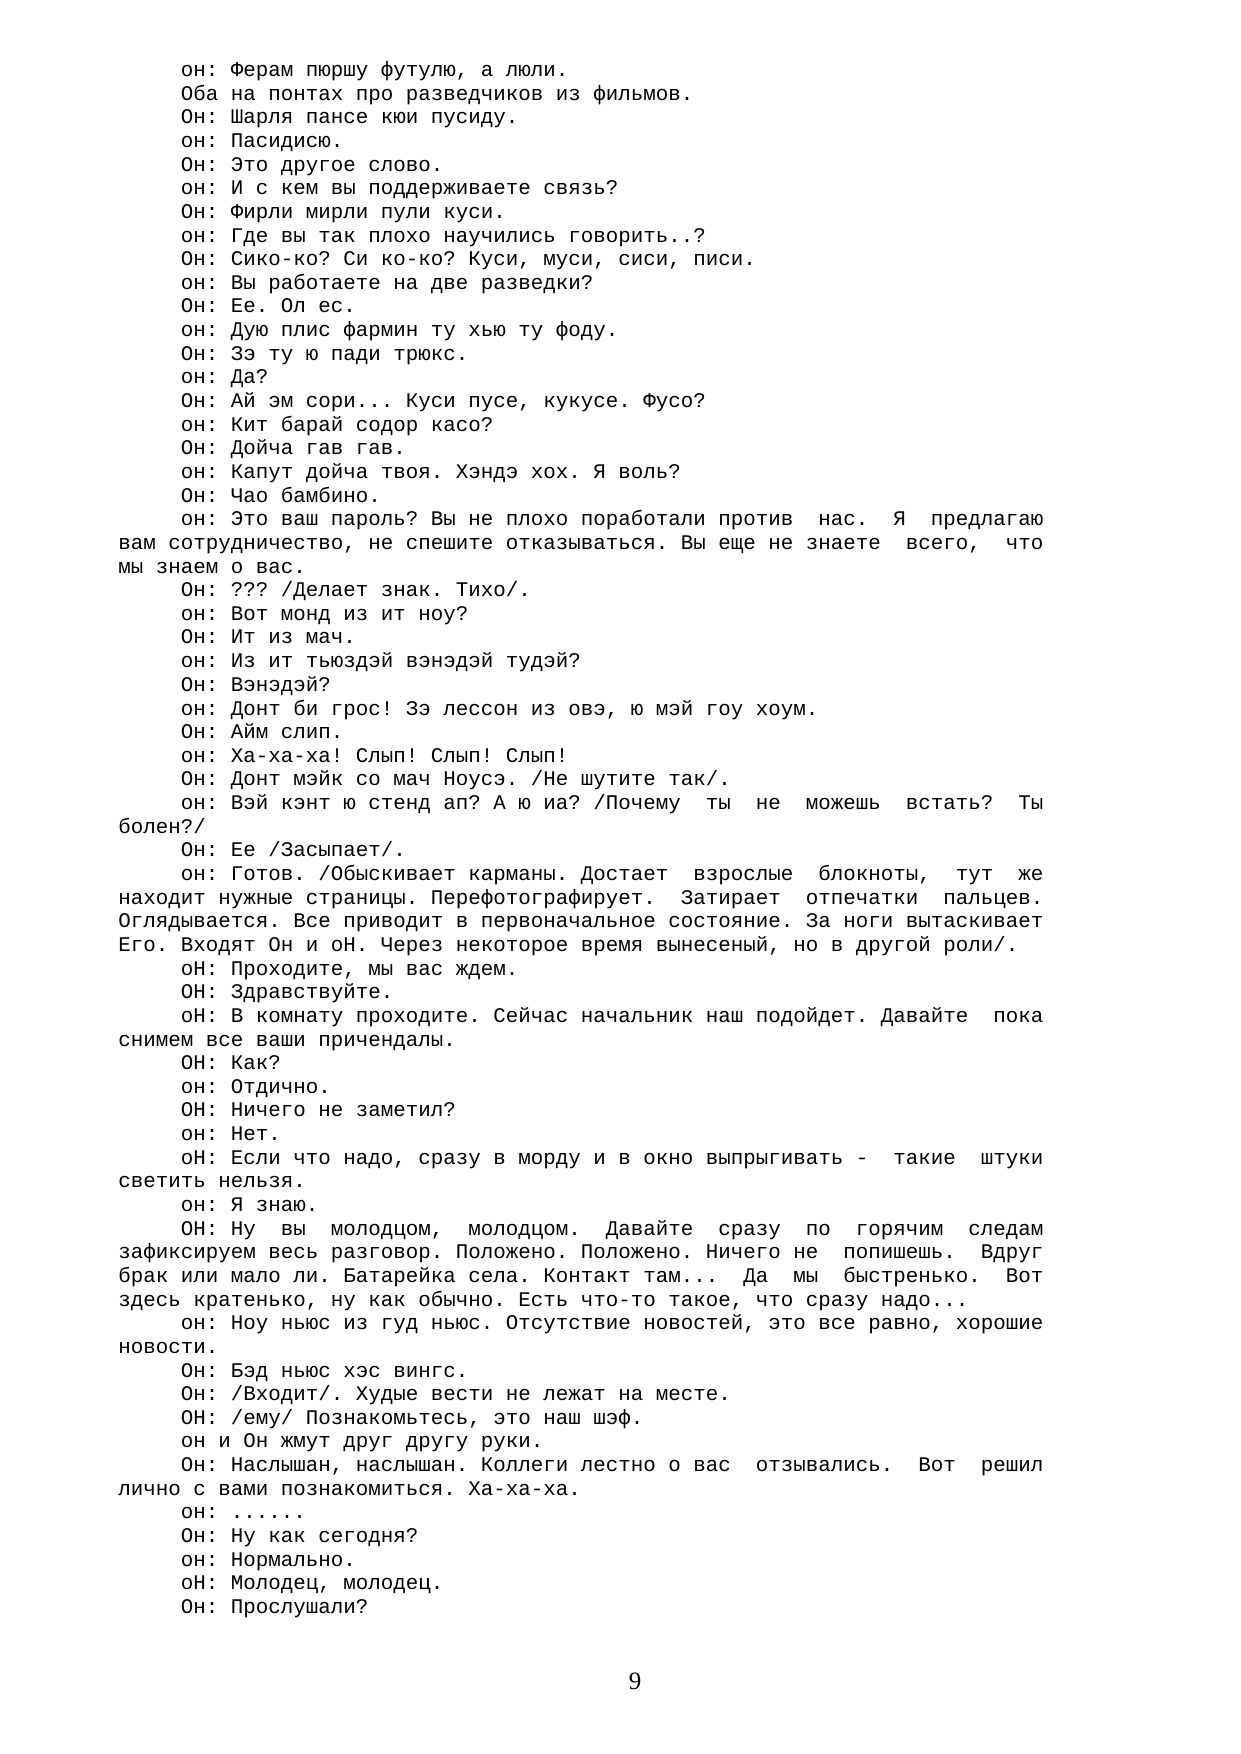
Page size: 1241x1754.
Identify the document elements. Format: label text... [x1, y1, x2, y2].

text Он: Айм слип. [118, 721, 1152, 745]
text оН: Молодец, молодец. [118, 1572, 1152, 1596]
text он: Пасидисю. [118, 130, 1152, 154]
text он: Ноу ньюс из гуд ньюс. Отсутствие новостей, это все равно, хорошие [118, 1312, 1152, 1336]
text здесь кратенько, ну как обычно. Есть что-то такое, что сразу надо... [118, 1289, 1152, 1312]
text Он: Ее. Ол ес. [118, 296, 1152, 319]
text зафиксируем весь разговор. Положено. Положено. Ничего не попишешь. Вдруг [118, 1241, 1152, 1265]
text он: Из ит тьюздэй вэнэдэй тудэй? [118, 650, 1152, 674]
text Он: Чао бамбино. [118, 485, 1152, 508]
text Он: Фирли мирли пули куси. [118, 201, 1152, 224]
text болен?/ [118, 816, 1152, 839]
text он: Капут дойча твоя. Хэндэ хох. Я воль? [118, 461, 1152, 485]
text Он: Бэд ньюс хэс вингс. [118, 1359, 1152, 1383]
text Оба на понтах про разведчиков из фильмов. [118, 83, 1152, 106]
text мы знаем о вас. [118, 556, 1152, 579]
text Он: Вэнэдэй? [118, 674, 1152, 697]
text оН: В комнату проходите. Сейчас начальник наш подойдет. Давайте пока [118, 1005, 1152, 1028]
text вам сотрудничество, не спешите отказываться. Вы еще не знаете всего, что [118, 532, 1152, 556]
text он: Ферам пюршу футулю, а люли. [118, 59, 1152, 83]
text оН: Проходите, мы вас ждем. [118, 958, 1152, 981]
text ОН: Ну вы молодцом, молодцом. Давайте сразу по горячим следам [118, 1218, 1152, 1241]
text Он: Прослушали? [118, 1596, 1152, 1620]
text находит нужные страницы. Перефотографирует. Затирает отпечатки пальцев. [118, 887, 1152, 910]
text он: Вэй кэнт ю стенд ап? А ю иа? /Почему ты не можешь встать? Ты [118, 792, 1152, 816]
text он: Донт би грос! Зэ лессон из овэ, ю мэй гоу хоум. [118, 697, 1152, 721]
text Он: Дойча гав гав. [118, 437, 1152, 461]
text новости. [118, 1336, 1152, 1359]
text ОН: Ничего не заметил? [118, 1099, 1152, 1123]
text снимем все ваши причендалы. [118, 1028, 1152, 1052]
text Он: Шарля пансе кюи пусиду. [118, 106, 1152, 130]
text он и Он жмут друг другу руки. [118, 1431, 1152, 1454]
text Он: Зэ ту ю пади трюкс. [118, 343, 1152, 366]
text Он: Ее /Засыпает/. [118, 839, 1152, 863]
text он: Нет. [118, 1123, 1152, 1147]
text ОН: Здравствуйте. [118, 981, 1152, 1005]
text он: Вы работаете на две разведки? [118, 272, 1152, 296]
text светить нельзя. [118, 1170, 1152, 1194]
text брак или мало ли. Батарейка села. Контакт там... Да мы быстренько. Вот [118, 1265, 1152, 1289]
text ОН: /ему/ Познакомьтесь, это наш шэф. [118, 1407, 1152, 1431]
text он: Где вы так плохо научились говорить..? [118, 224, 1152, 248]
text он: Дую плис фармин ту хью ту фоду. [118, 319, 1152, 343]
text он: И с кем вы поддерживаете связь? [118, 177, 1152, 201]
text Он: Ну как сегодня? [118, 1525, 1152, 1549]
text он: Я знаю. [118, 1194, 1152, 1218]
text он: Ха-ха-ха! Слып! Слып! Слып! [118, 745, 1152, 768]
text Он: Наслышан, наслышан. Коллеги лестно о вас отзывались. Вот решил [118, 1454, 1152, 1478]
text лично с вами познакомиться. Ха-ха-ха. [118, 1478, 1152, 1501]
text Оглядывается. Все приводит в первоначальное состояние. За ноги вытаскивает [118, 910, 1152, 934]
text он: Да? [118, 366, 1152, 390]
text он: Вот монд из ит ноу? [118, 603, 1152, 627]
text он: ...... [118, 1501, 1152, 1525]
text Он: Сико-ко? Си ко-ко? Куси, муси, сиси, писи. [118, 248, 1152, 272]
text Он: Это другое слово. [118, 154, 1152, 177]
text он: Это ваш пароль? Вы не плохо поработали против нас. Я предлагаю [118, 508, 1152, 532]
text Он: Ит из мач. [118, 627, 1152, 650]
text он: Отдично. [118, 1076, 1152, 1099]
text Он: /Входит/. Худые вести не лежат на месте. [118, 1383, 1152, 1407]
text он: Кит барай содор касо? [118, 414, 1152, 437]
text Он: ??? /Делает знак. Тихо/. [118, 579, 1152, 603]
text ОН: Как? [118, 1052, 1152, 1076]
text он: Нормально. [118, 1549, 1152, 1572]
text Он: Ай эм сори... Куси пусе, кукусе. Фусо? [118, 390, 1152, 414]
text он: Готов. /Обыскивает карманы. Достает взрослые блокноты, тут же [118, 863, 1152, 887]
text Его. Входят Он и оН. Через некоторое время вынесеный, но в другой роли/. [118, 934, 1152, 958]
text Он: Донт мэйк со мач Ноусэ. /Не шутите так/. [118, 768, 1152, 792]
text оН: Если что надо, сразу в морду и в окно выпрыгивать - такие штуки [118, 1147, 1152, 1170]
